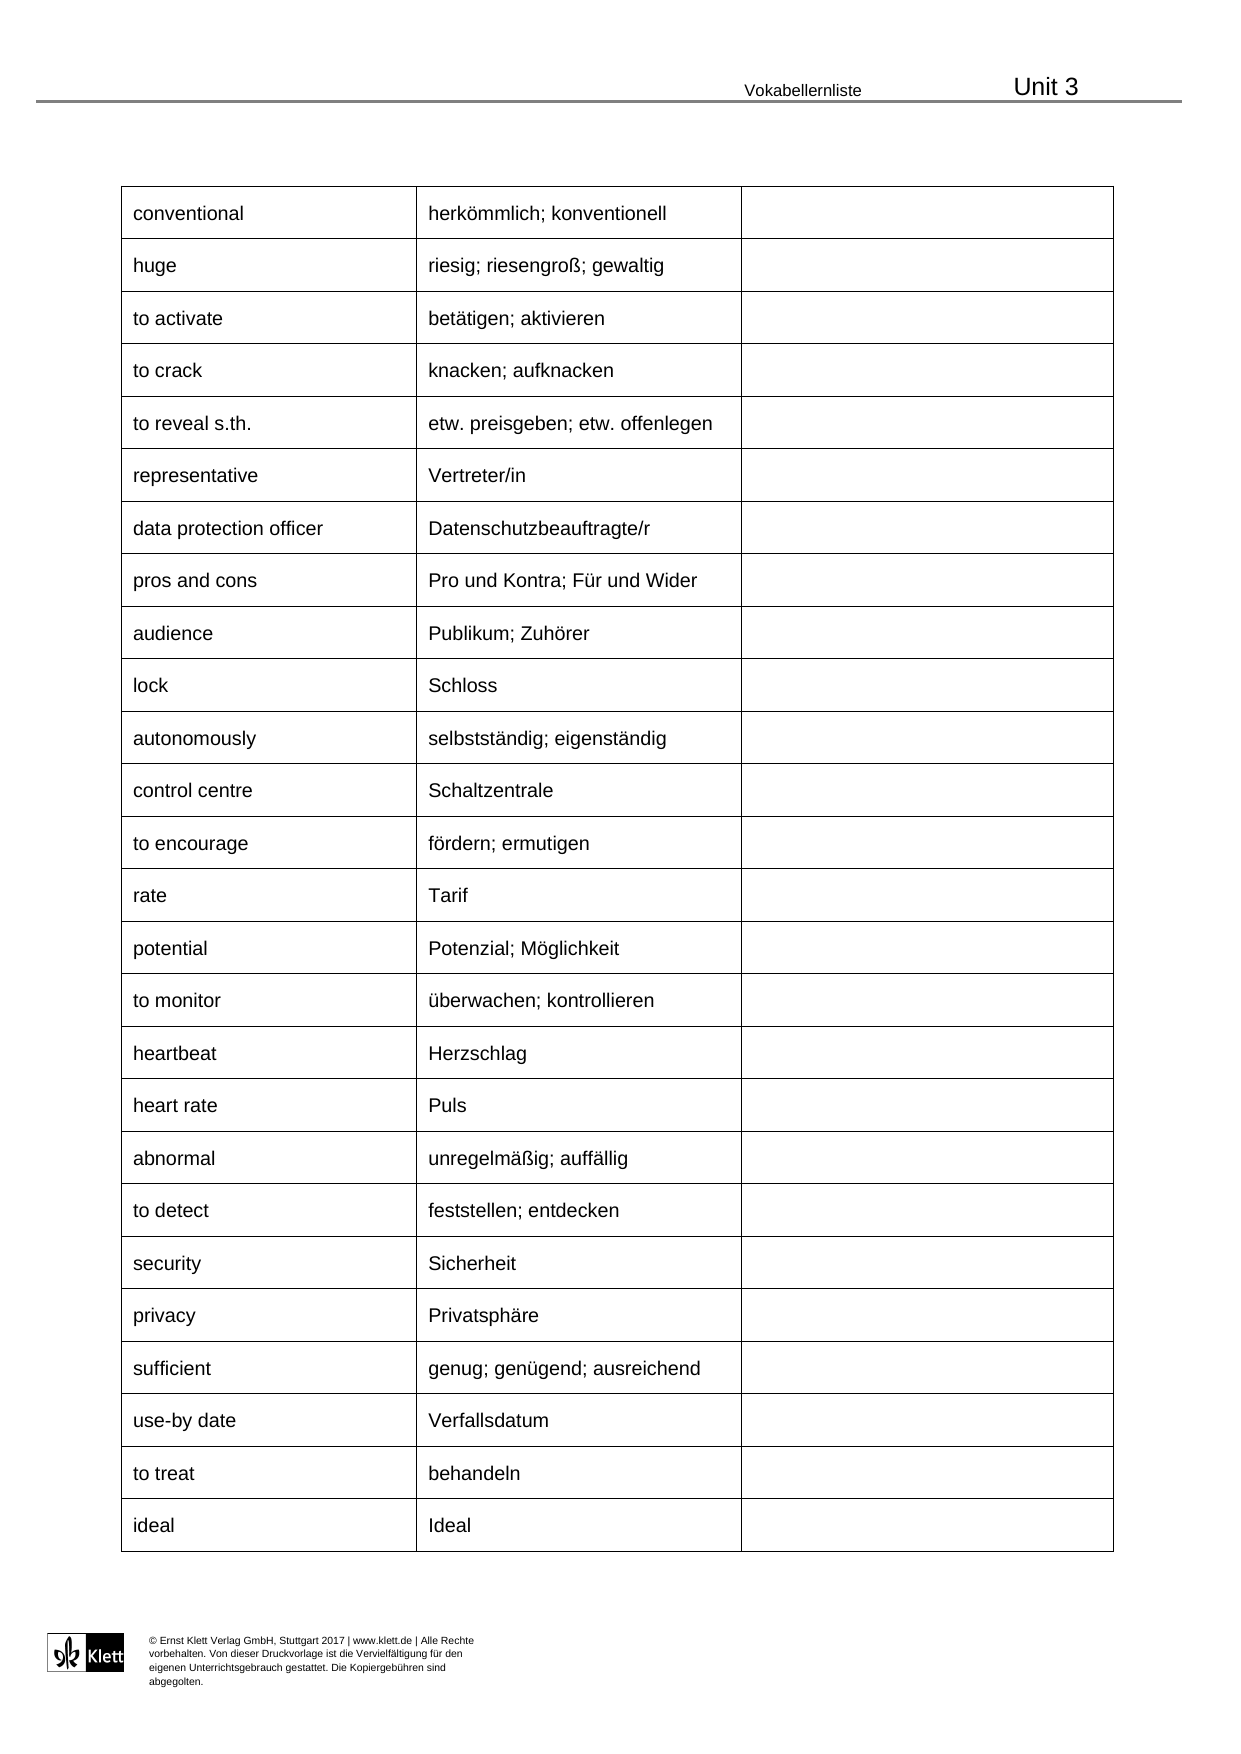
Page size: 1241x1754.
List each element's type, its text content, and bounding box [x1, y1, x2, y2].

table_cell [742, 1079, 1113, 1131]
table_cell Publikum; Zuhörer [417, 607, 741, 658]
table_cell [742, 712, 1113, 763]
table_cell [742, 1132, 1113, 1183]
table_cell fördern; ermutigen [417, 817, 741, 868]
table_cell Verfallsdatum [417, 1394, 741, 1446]
table_cell representative [122, 449, 416, 501]
table_cell potential [122, 922, 416, 973]
table_cell [742, 1499, 1113, 1551]
table_cell Ideal [417, 1499, 741, 1551]
table_cell heartbeat [122, 1027, 416, 1078]
table_cell [742, 502, 1113, 553]
table_cell to reveal s.th. [122, 397, 416, 448]
table_cell [742, 239, 1113, 291]
table_cell to detect [122, 1184, 416, 1236]
table_cell riesig; riesengroß; gewaltig [417, 239, 741, 291]
table_cell [742, 187, 1113, 238]
table_cell Herzschlag [417, 1027, 741, 1078]
table_cell [742, 869, 1113, 921]
table_cell knacken; aufknacken [417, 344, 741, 396]
table_cell [742, 607, 1113, 658]
table_cell rate [122, 869, 416, 921]
table_cell feststellen; entdecken [417, 1184, 741, 1236]
table_cell behandeln [417, 1447, 741, 1498]
table_cell Tarif [417, 869, 741, 921]
table_cell genug; genügend; ausreichend [417, 1342, 741, 1393]
table_cell Pro und Kontra; Für und Wider [417, 554, 741, 606]
table_cell unregelmäßig; auffällig [417, 1132, 741, 1183]
table_cell heart rate [122, 1079, 416, 1131]
table_cell [742, 292, 1113, 343]
table_cell ideal [122, 1499, 416, 1551]
table_cell Sicherheit [417, 1237, 741, 1288]
table_cell etw. preisgeben; etw. offenlegen [417, 397, 741, 448]
table_cell [742, 554, 1113, 606]
table_cell [742, 1394, 1113, 1446]
table_cell use-by date [122, 1394, 416, 1446]
table_cell to monitor [122, 974, 416, 1026]
table_cell [742, 1027, 1113, 1078]
table_cell [742, 344, 1113, 396]
table_cell Datenschutzbeauftragte/r [417, 502, 741, 553]
table_cell [742, 1342, 1113, 1393]
table_cell to crack [122, 344, 416, 396]
table_cell autonomously [122, 712, 416, 763]
table_cell to activate [122, 292, 416, 343]
table_cell Privatsphäre [417, 1289, 741, 1341]
table_cell abnormal [122, 1132, 416, 1183]
table_cell Schloss [417, 659, 741, 711]
table_cell [742, 974, 1113, 1026]
table_cell selbstständig; eigenständig [417, 712, 741, 763]
table_cell data protection officer [122, 502, 416, 553]
table_cell [742, 922, 1113, 973]
table_cell audience [122, 607, 416, 658]
picture [47, 1633, 124, 1672]
table_cell security [122, 1237, 416, 1288]
table_cell privacy [122, 1289, 416, 1341]
table_cell Schaltzentrale [417, 764, 741, 816]
table_cell control centre [122, 764, 416, 816]
table_cell [742, 1237, 1113, 1288]
table_cell to treat [122, 1447, 416, 1498]
table_cell [742, 659, 1113, 711]
table_cell conventional [122, 187, 416, 238]
table_cell [742, 449, 1113, 501]
table_cell lock [122, 659, 416, 711]
table_cell Potenzial; Möglichkeit [417, 922, 741, 973]
table_cell Vertreter/in [417, 449, 741, 501]
table_cell Puls [417, 1079, 741, 1131]
table_cell pros and cons [122, 554, 416, 606]
table_cell überwachen; kontrollieren [417, 974, 741, 1026]
table_cell [742, 1184, 1113, 1236]
table_cell [742, 1447, 1113, 1498]
table_cell to encourage [122, 817, 416, 868]
table_cell [742, 1289, 1113, 1341]
table_cell [742, 817, 1113, 868]
table_cell sufficient [122, 1342, 416, 1393]
table_cell [742, 397, 1113, 448]
table_cell [742, 764, 1113, 816]
table_cell huge [122, 239, 416, 291]
table_cell betätigen; aktivieren [417, 292, 741, 343]
table_cell herkömmlich; konventionell [417, 187, 741, 238]
